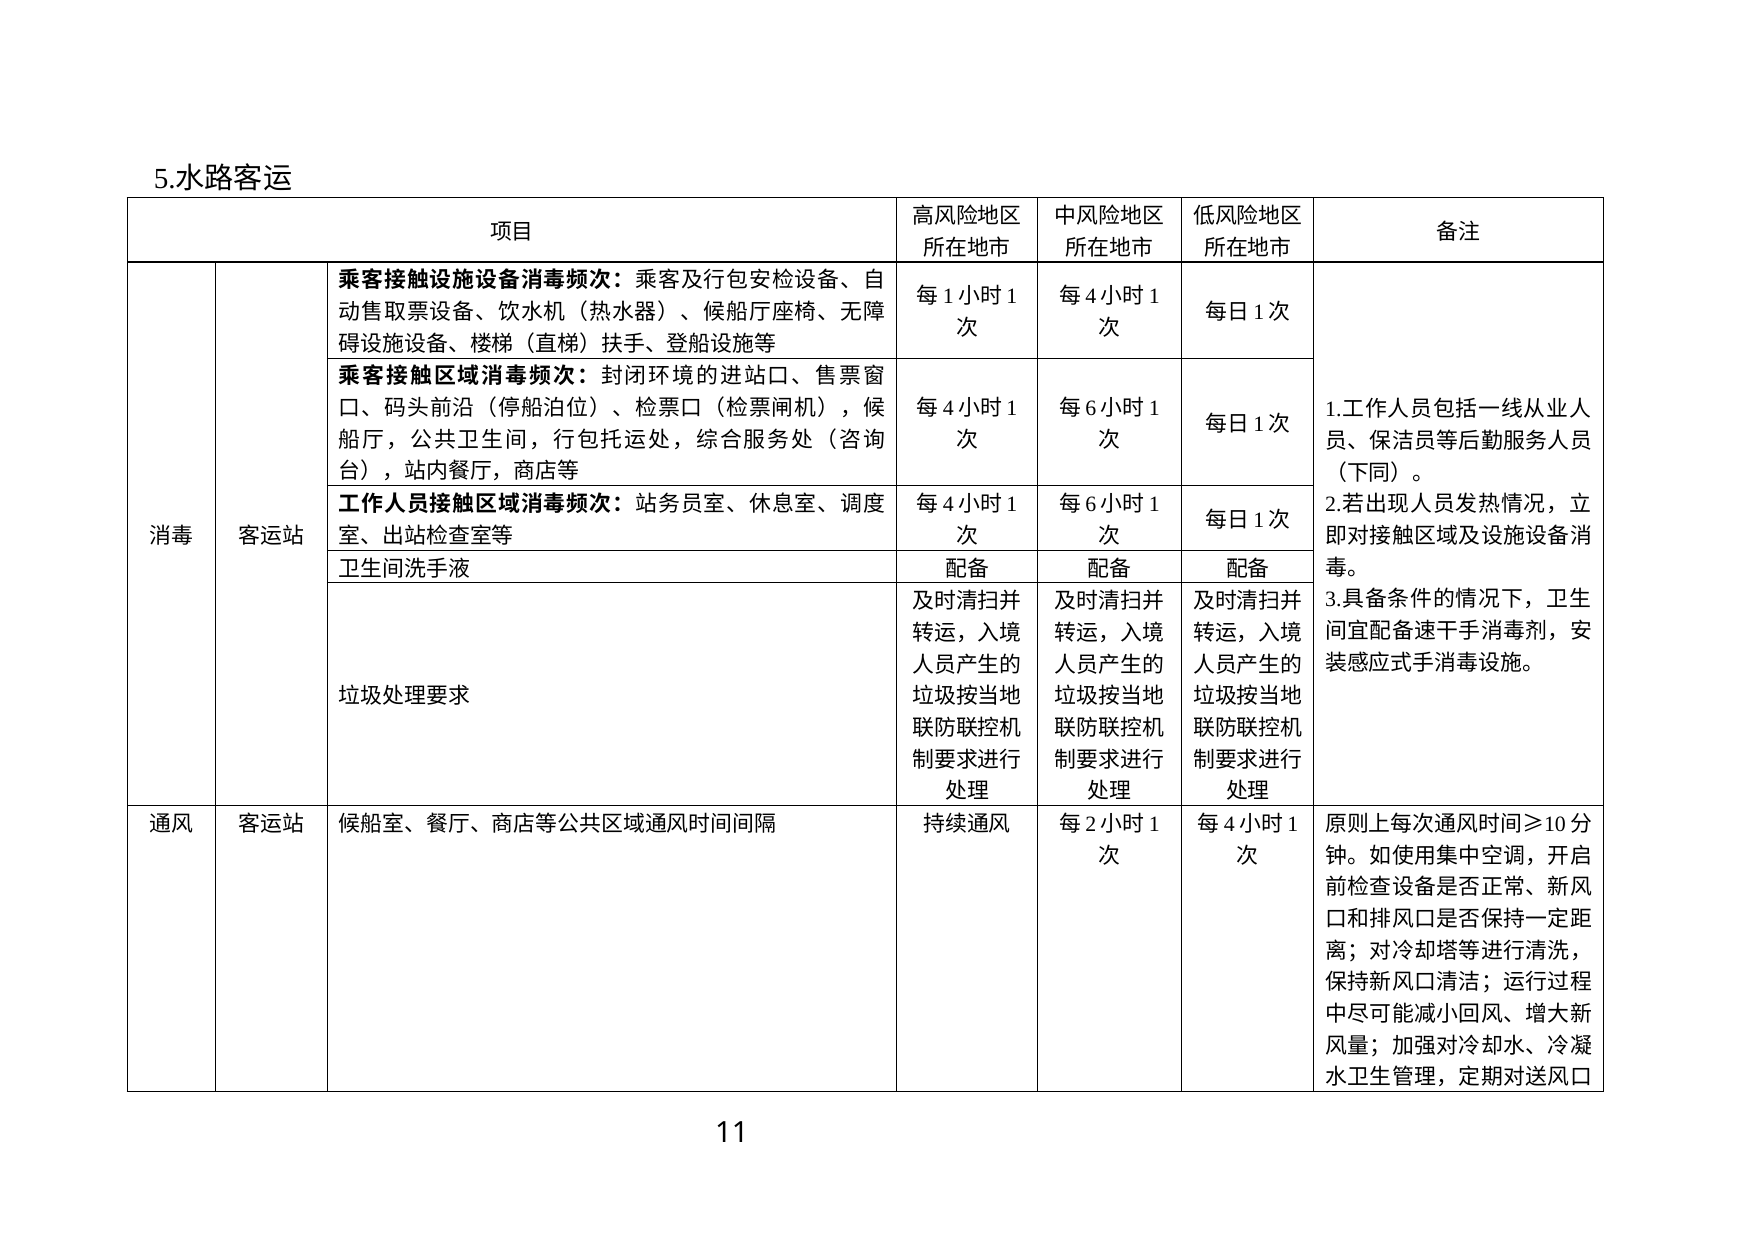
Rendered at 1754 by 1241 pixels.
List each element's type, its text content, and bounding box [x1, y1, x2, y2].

table_cell 配备 [897, 551, 1037, 582]
table_cell 持续通风 [897, 806, 1037, 1091]
table_cell 每4小时1次 [1038, 263, 1181, 357]
table_cell 卫生间洗手液 [328, 551, 896, 582]
table_cell 垃圾处理要求 [328, 583, 896, 805]
table_cell 及时清扫并转运，入境人员产生的垃圾按当地联防联控机制要求进行处理 [1038, 583, 1181, 805]
table_cell 每6小时1次 [1038, 486, 1181, 549]
table_cell 每4小时1次 [897, 359, 1037, 485]
table_cell 每2小时1次 [1038, 806, 1181, 1091]
table_header 低风险地区 所在地市 [1182, 198, 1313, 261]
table_cell 每4小时1次 [1182, 806, 1313, 1091]
table_cell 1.工作人员包括一线从业人员、保洁员等后勤服务人员（下同）。 2.若出现人员发热情况，立即对接触区域及设施设备消毒。 3.具备条件的情况下，卫生间宜配备速干手消毒剂，安装感应式手消毒设施。 [1314, 263, 1603, 805]
table_cell 乘客接触区域消毒频次：封闭环境的进站口、售票窗口、码头前沿（停船泊位）、检票口（检票闸机），候船厅，公共卫生间，行包托运处，综合服务处（咨询台），站内餐厅，商店等 [328, 359, 896, 485]
table_cell 每1小时1次 [897, 263, 1037, 357]
table_cell 每6小时1次 [1038, 359, 1181, 485]
table_cell 消毒 [128, 263, 215, 805]
table_cell 客运站 [216, 806, 327, 1091]
table_cell 每4小时1次 [897, 486, 1037, 549]
table_header 项目 [128, 198, 896, 261]
table_cell 及时清扫并转运，入境人员产生的垃圾按当地联防联控机制要求进行处理 [1182, 583, 1313, 805]
table_cell 乘客接触设施设备消毒频次：乘客及行包安检设备、自动售取票设备、饮水机（热水器）、候船厅座椅、无障碍设施设备、楼梯（直梯）扶手、登船设施等 [328, 263, 896, 357]
table_header 中风险地区 所在地市 [1038, 198, 1181, 261]
table_header 高风险地区 所在地市 [897, 198, 1037, 261]
table_cell 配备 [1038, 551, 1181, 582]
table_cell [1314, 806, 1603, 1091]
table_cell 通风 [128, 806, 215, 1091]
table_cell 每日1次 [1182, 486, 1313, 549]
table_cell 工作人员接触区域消毒频次：站务员室、休息室、调度室、出站检查室等 [328, 486, 896, 549]
table_cell 客运站 [216, 263, 327, 805]
table_cell 每日1次 [1182, 359, 1313, 485]
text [153, 155, 1577, 197]
table_cell 及时清扫并转运，入境人员产生的垃圾按当地联防联控机制要求进行处理 [897, 583, 1037, 805]
table_cell 配备 [1182, 551, 1313, 582]
table_header 备注 [1314, 198, 1603, 261]
table_cell 每日1次 [1182, 263, 1313, 357]
table_cell 候船室、餐厅、商店等公共区域通风时间间隔 [328, 806, 896, 1091]
